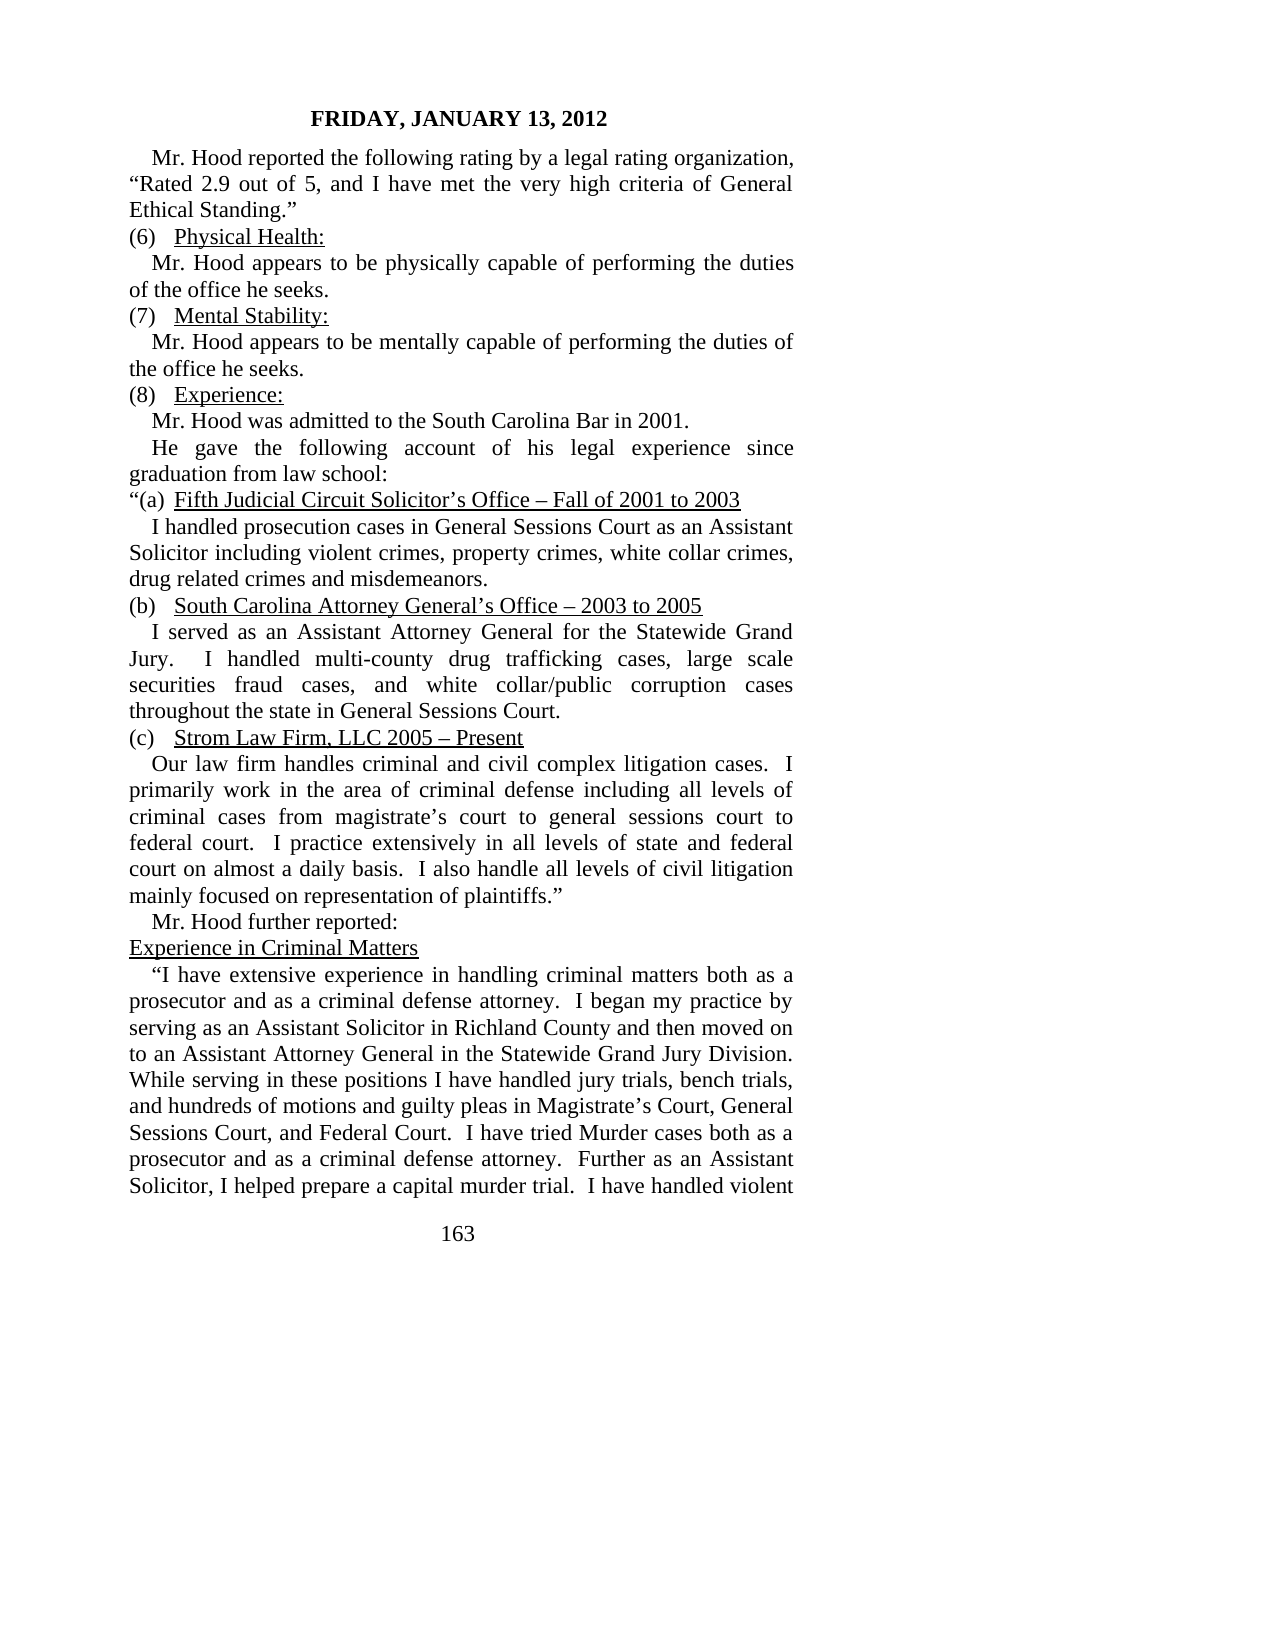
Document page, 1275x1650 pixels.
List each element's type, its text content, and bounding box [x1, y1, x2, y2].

text (7) Mental Stability: [129, 302, 794, 328]
text I served as an Assistant Attorney General for the Statewide Grand Jury. I handled multi-county drug trafficking cases, large scale securities fraud cases, and white collar/public corruption cases throughout the state in General Sessions Court. [129, 618, 794, 724]
text Mr. Hood appears to be mentally capable of performing the duties of the office he seeks. [129, 328, 794, 381]
text I handled prosecution cases in General Sessions Court as an Assistant Solicitor including violent crimes, property crimes, white collar crimes, drug related crimes and misdemeanors. [129, 513, 794, 592]
text Mr. Hood reported the following rating by a legal rating organization, “Rated 2.9 out of 5, and I have met the very high criteria of General Ethical Standing.” [129, 144, 795, 223]
text (b) South Carolina Attorney General’s Office – 2003 to 2005 [129, 592, 794, 618]
text Mr. Hood further reported: [129, 908, 794, 934]
text “(a) Fifth Judicial Circuit Solicitor’s Office – Fall of 2001 to 2003 [129, 486, 794, 513]
text Experience in Criminal Matters [129, 934, 794, 961]
text (6) Physical Health: [129, 223, 795, 249]
text Our law firm handles criminal and civil complex litigation cases. I primarily work in the area of criminal defense including all levels of criminal cases from magistrate’s court to general sessions court to federal court. I practice extensively in all levels of state and federal court on almost a daily basis. I also handle all levels of civil litigation mainly focused on representation of plaintiffs.” [129, 750, 794, 908]
text He gave the following account of his legal experience since graduation from law school: [129, 434, 794, 486]
text Mr. Hood appears to be physically capable of performing the duties of the office he seeks. [129, 249, 795, 302]
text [129, 961, 794, 1198]
text (c) Strom Law Firm, LLC 2005 – Present [129, 724, 794, 750]
text (8) Experience: [129, 381, 794, 407]
text Mr. Hood was admitted to the South Carolina Bar in 2001. [129, 407, 794, 434]
